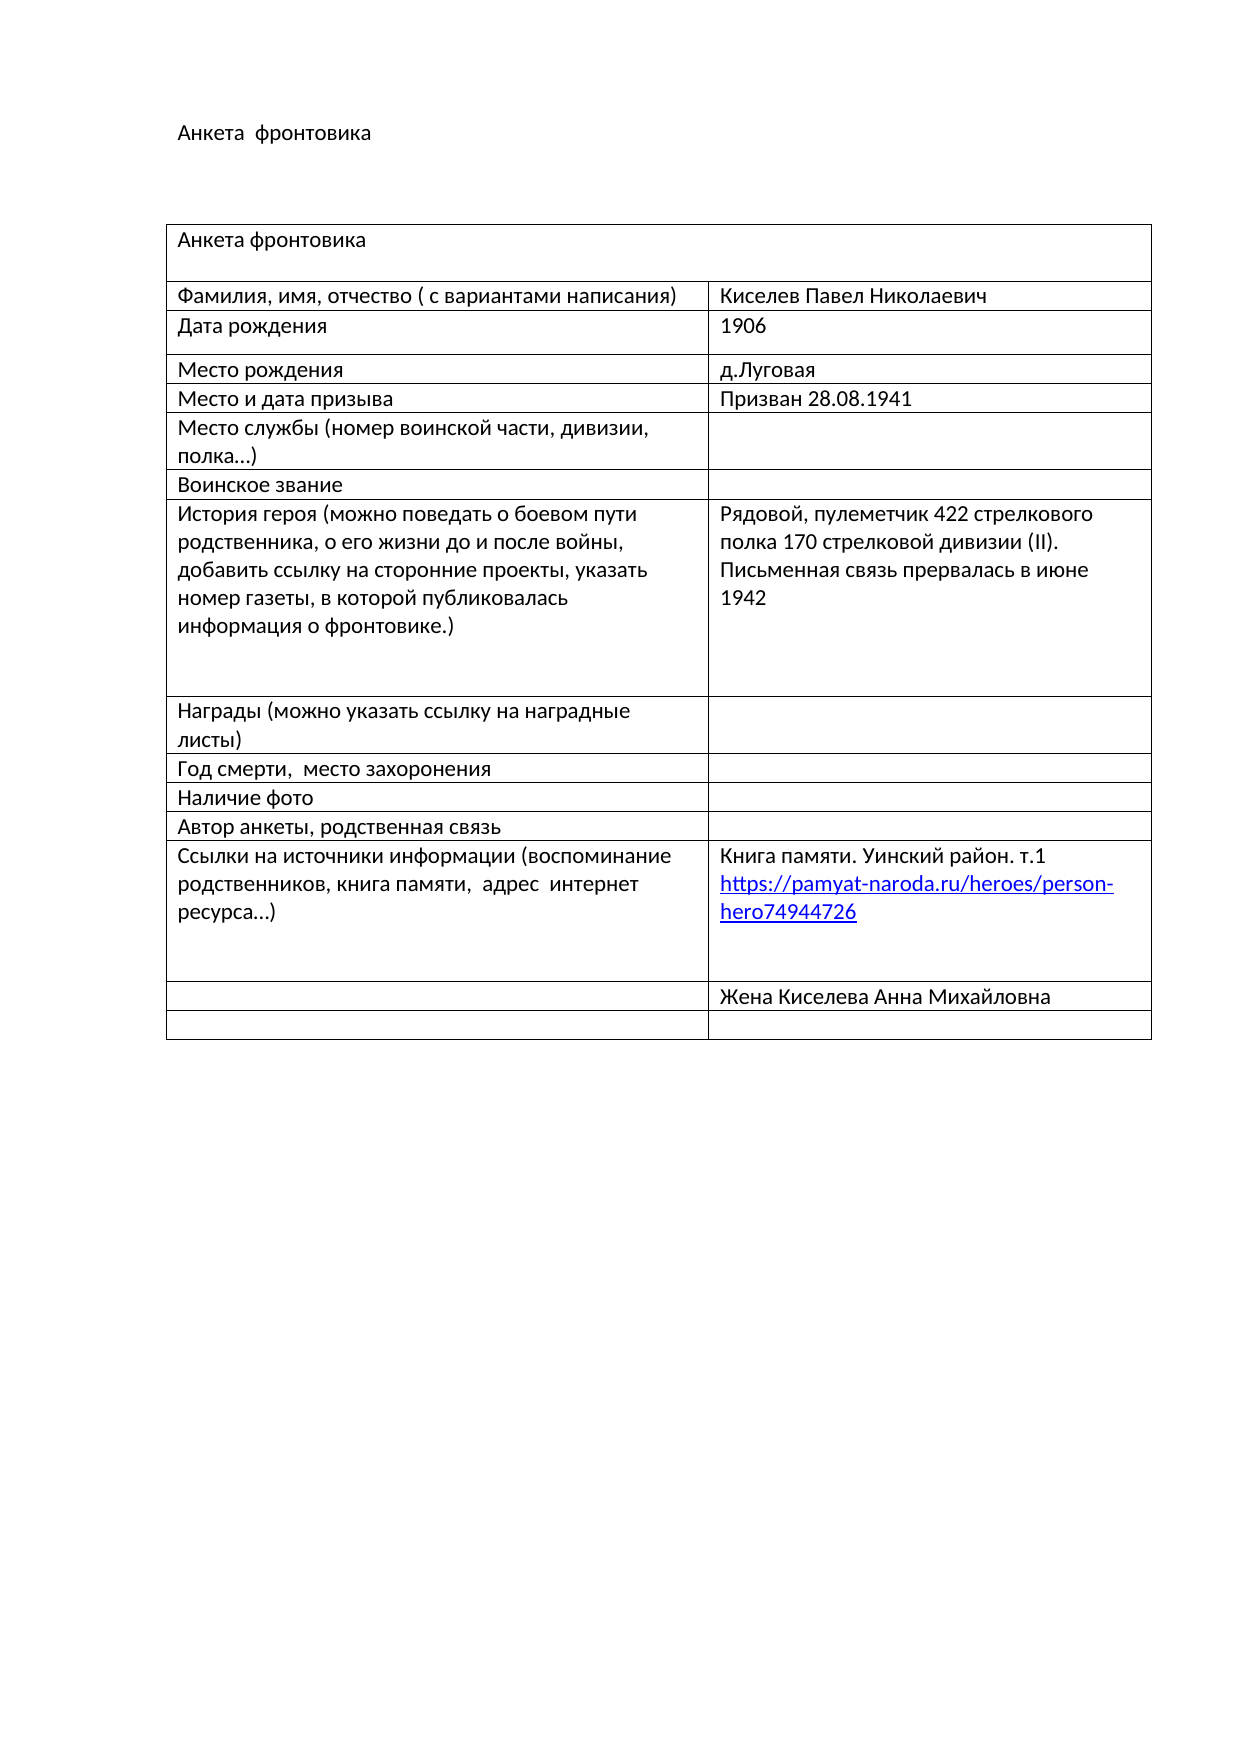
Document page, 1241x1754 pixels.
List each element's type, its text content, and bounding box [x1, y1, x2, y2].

table_cell [709, 413, 1151, 469]
table_cell Место рождения [167, 355, 708, 383]
table_cell Киселев Павел Николаевич [709, 282, 1151, 310]
table_cell Призван 28.08.1941 [709, 384, 1151, 412]
table_cell д.Луговая [709, 355, 1151, 383]
table_cell [709, 812, 1151, 840]
table_cell Книга памяти. Уинский район. т.1 https://pamyat-naroda.ru/heroes/person-hero74944726 [709, 841, 1151, 981]
table_cell Место службы (номер воинской части, дивизии, полка…) [167, 413, 708, 469]
table_cell [709, 754, 1151, 782]
table_cell Фамилия, имя, отчество ( с вариантами написания) [167, 282, 708, 310]
table_cell [709, 470, 1151, 498]
table_cell Автор анкеты, родственная связь [167, 812, 708, 840]
table_cell [709, 1011, 1151, 1039]
table_cell 1906 [709, 311, 1151, 354]
table_cell [709, 783, 1151, 811]
table_cell Ссылки на источники информации (воспоминание родственников, книга памяти, адрес интернет ресурса…) [167, 841, 708, 981]
table_cell Рядовой, пулеметчик 422 стрелкового полка 170 стрелковой дивизии (II). Письменная связь прервалась в июне 1942 [709, 500, 1151, 696]
table_cell Воинское звание [167, 470, 708, 498]
table_header Анкета фронтовика [167, 225, 1151, 281]
table_cell Место и дата призыва [167, 384, 708, 412]
table_cell Год смерти, место захоронения [167, 754, 708, 782]
table_cell [167, 1011, 708, 1039]
text Анкета фронтовика [177, 118, 1152, 146]
table_cell Наличие фото [167, 783, 708, 811]
table_cell Дата рождения [167, 311, 708, 354]
table_cell [709, 697, 1151, 753]
table_cell Жена Киселева Анна Михайловна [709, 982, 1151, 1010]
table_cell [167, 982, 708, 1010]
table_cell История героя (можно поведать о боевом пути родственника, о его жизни до и после войны, добавить ссылку на сторонние проекты, указать номер газеты, в которой публиковалась информация о фронтовике.) [167, 500, 708, 696]
table_cell Награды (можно указать ссылку на наградные листы) [167, 697, 708, 753]
